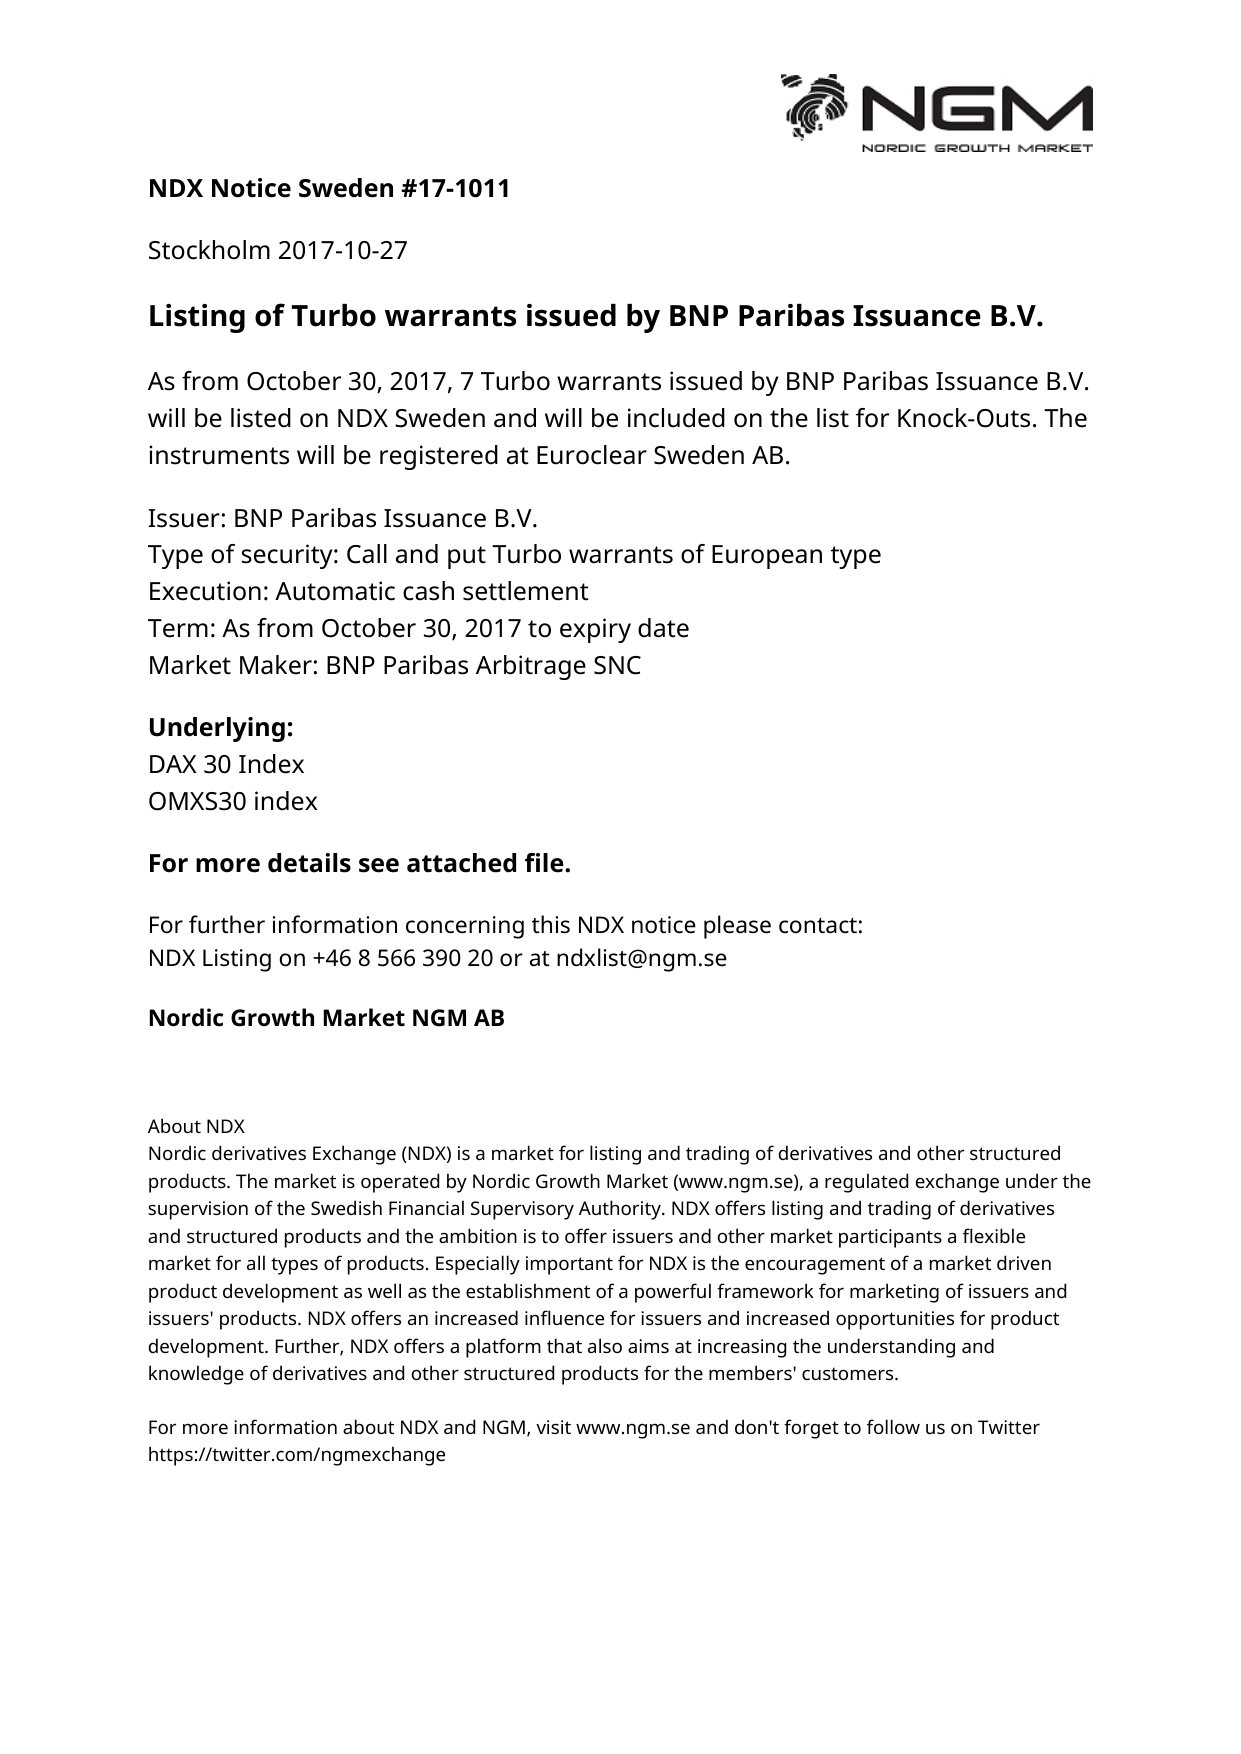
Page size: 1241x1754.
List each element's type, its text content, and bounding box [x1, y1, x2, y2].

text For more information about NDX and NGM, visit www.ngm.se and don't forget to follow us on Twitter https://twitter.com/ngmexchange [148, 1414, 1092, 1467]
text About NDX [148, 1113, 1092, 1139]
text NDX Notice Sweden #17-1011 [148, 170, 1092, 204]
text Underlying: [148, 710, 1092, 744]
text For more details see attached file. [148, 846, 1092, 880]
text Market Maker: BNP Paribas Arbitrage SNC [148, 647, 1092, 681]
text Listing of Turbo warrants issued by BNP Paribas Issuance B.V. [148, 295, 1092, 335]
picture [781, 74, 1093, 152]
text Nordic derivatives Exchange (NDX) is a market for listing and trading of derivatives and other structured products. The market is operated by Nordic Growth Market (www.ngm.se), a regulated exchange under the supervision of the Swedish Financial Supervisory Authority. NDX offers listing and trading of derivatives and structured products and the ambition is to offer issuers and other market participants a flexible market for all types of products. Especially important for NDX is the encouragement of a market driven product development as well as the establishment of a powerful framework for marketing of issuers and issuers' products. NDX offers an increased influence for issuers and increased opportunities for product development. Further, NDX offers a platform that also aims at increasing the understanding and knowledge of derivatives and other structured products for the members' customers. [148, 1141, 1092, 1386]
text Term: As from October 30, 2017 to expiry date [148, 611, 1092, 644]
text OMXS30 index [148, 783, 1092, 817]
text DAX 30 Index [148, 747, 1092, 781]
text Execution: Automatic cash settlement [148, 574, 1092, 608]
text Issuer: BNP Paribas Issuance B.V. [148, 500, 1092, 534]
text Nordic Growth Market NGM AB [148, 1002, 1092, 1033]
text Stockholm 2017-10-27 [148, 233, 1092, 267]
text NDX Listing on +46 8 566 390 20 or at ndxlist@ngm.se [148, 942, 1092, 974]
text For further information concerning this NDX notice please contact: [148, 909, 1092, 940]
text As from October 30, 2017, 7 Turbo warrants issued by BNP Paribas Issuance B.V. will be listed on NDX Sweden and will be included on the list for Knock-Outs. The instruments will be registered at Euroclear Sweden AB. [148, 364, 1092, 472]
text Type of security: Call and put Turbo warrants of European type [148, 537, 1092, 571]
